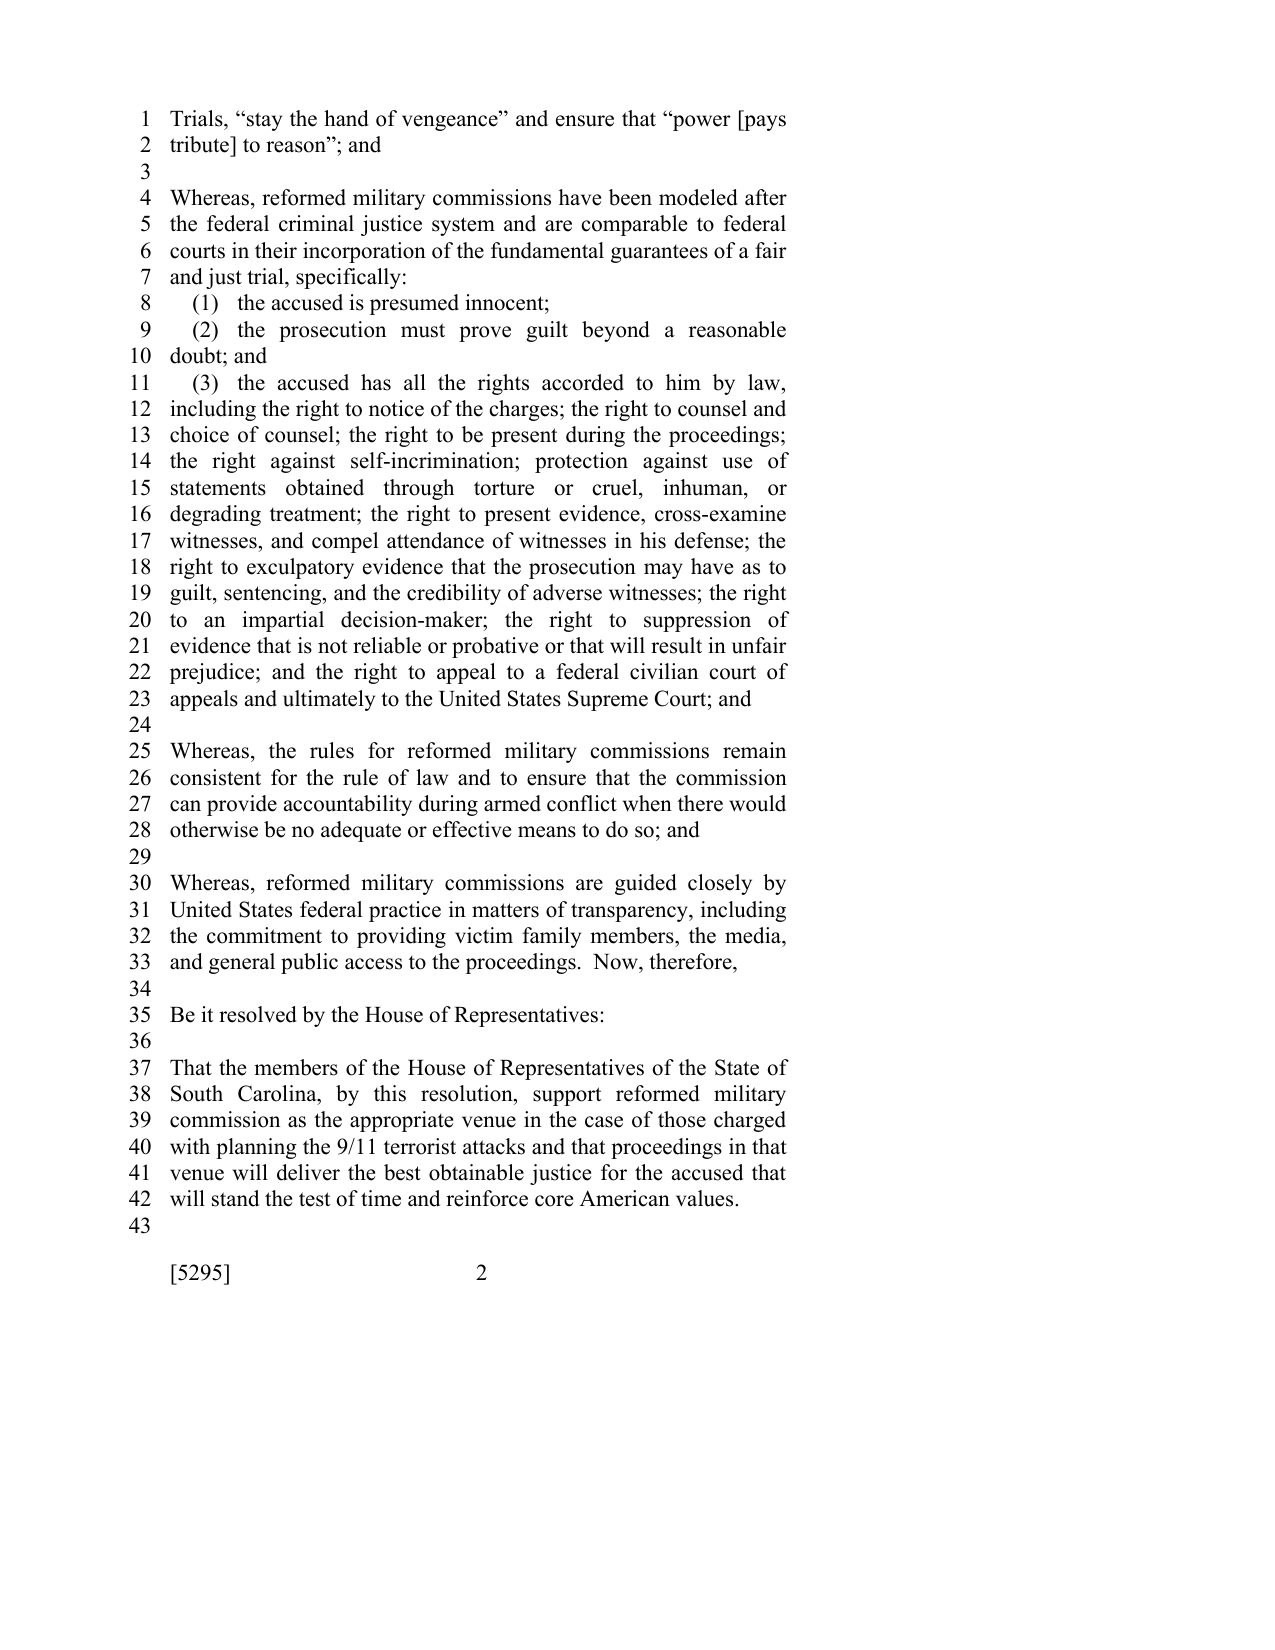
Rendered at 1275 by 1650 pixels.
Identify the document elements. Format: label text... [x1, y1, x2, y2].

text Whereas, reformed military commissions have been modeled after the federal criminal justice system and are comparable to federal courts in their incorporation of the fundamental guarantees of a fair and just trial, specifically: [169, 184, 787, 289]
text (1) the accused is presumed innocent; [169, 289, 787, 316]
text Whereas, the rules for reformed military commissions remain consistent for the rule of law and to ensure that the commission can provide accountability during armed conflict when there would otherwise be no adequate or effective means to do so; and [169, 737, 787, 843]
text Whereas, reformed military commissions are guided closely by United States federal practice in matters of transparency, including the commitment to providing victim family members, the media, and general public access to the proceedings. Now, therefore, [169, 869, 787, 975]
text (2) the prosecution must prove guilt beyond a reasonable doubt; and [169, 316, 787, 368]
text Be it resolved by the House of Representatives: [169, 1001, 787, 1027]
text (3) the accused has all the rights accorded to him by law, including the right to notice of the charges; the right to counsel and choice of counsel; the right to be present during the proceedings; the right against self-incrimination; protection against use of statements obtained through torture or cruel, inhuman, or degrading treatment; the right to present evidence, cross-examine witnesses, and compel attendance of witnesses in his defense; the right to exculpatory evidence that the prosecution may have as to guilt, sentencing, and the credibility of adverse witnesses; the right to an impartial decision-maker; the right to suppression of evidence that is not reliable or probative or that will result in unfair prejudice; and the right to appeal to a federal civilian court of appeals and ultimately to the United States Supreme Court; and [169, 368, 787, 711]
text That the members of the House of Representatives of the State of South Carolina, by this resolution, support reformed military commission as the appropriate venue in the case of those charged with planning the 9/11 terrorist attacks and that proceedings in that venue will deliver the best obtainable justice for the accused that will stand the test of time and reinforce core American values. [169, 1054, 787, 1212]
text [169, 105, 787, 158]
